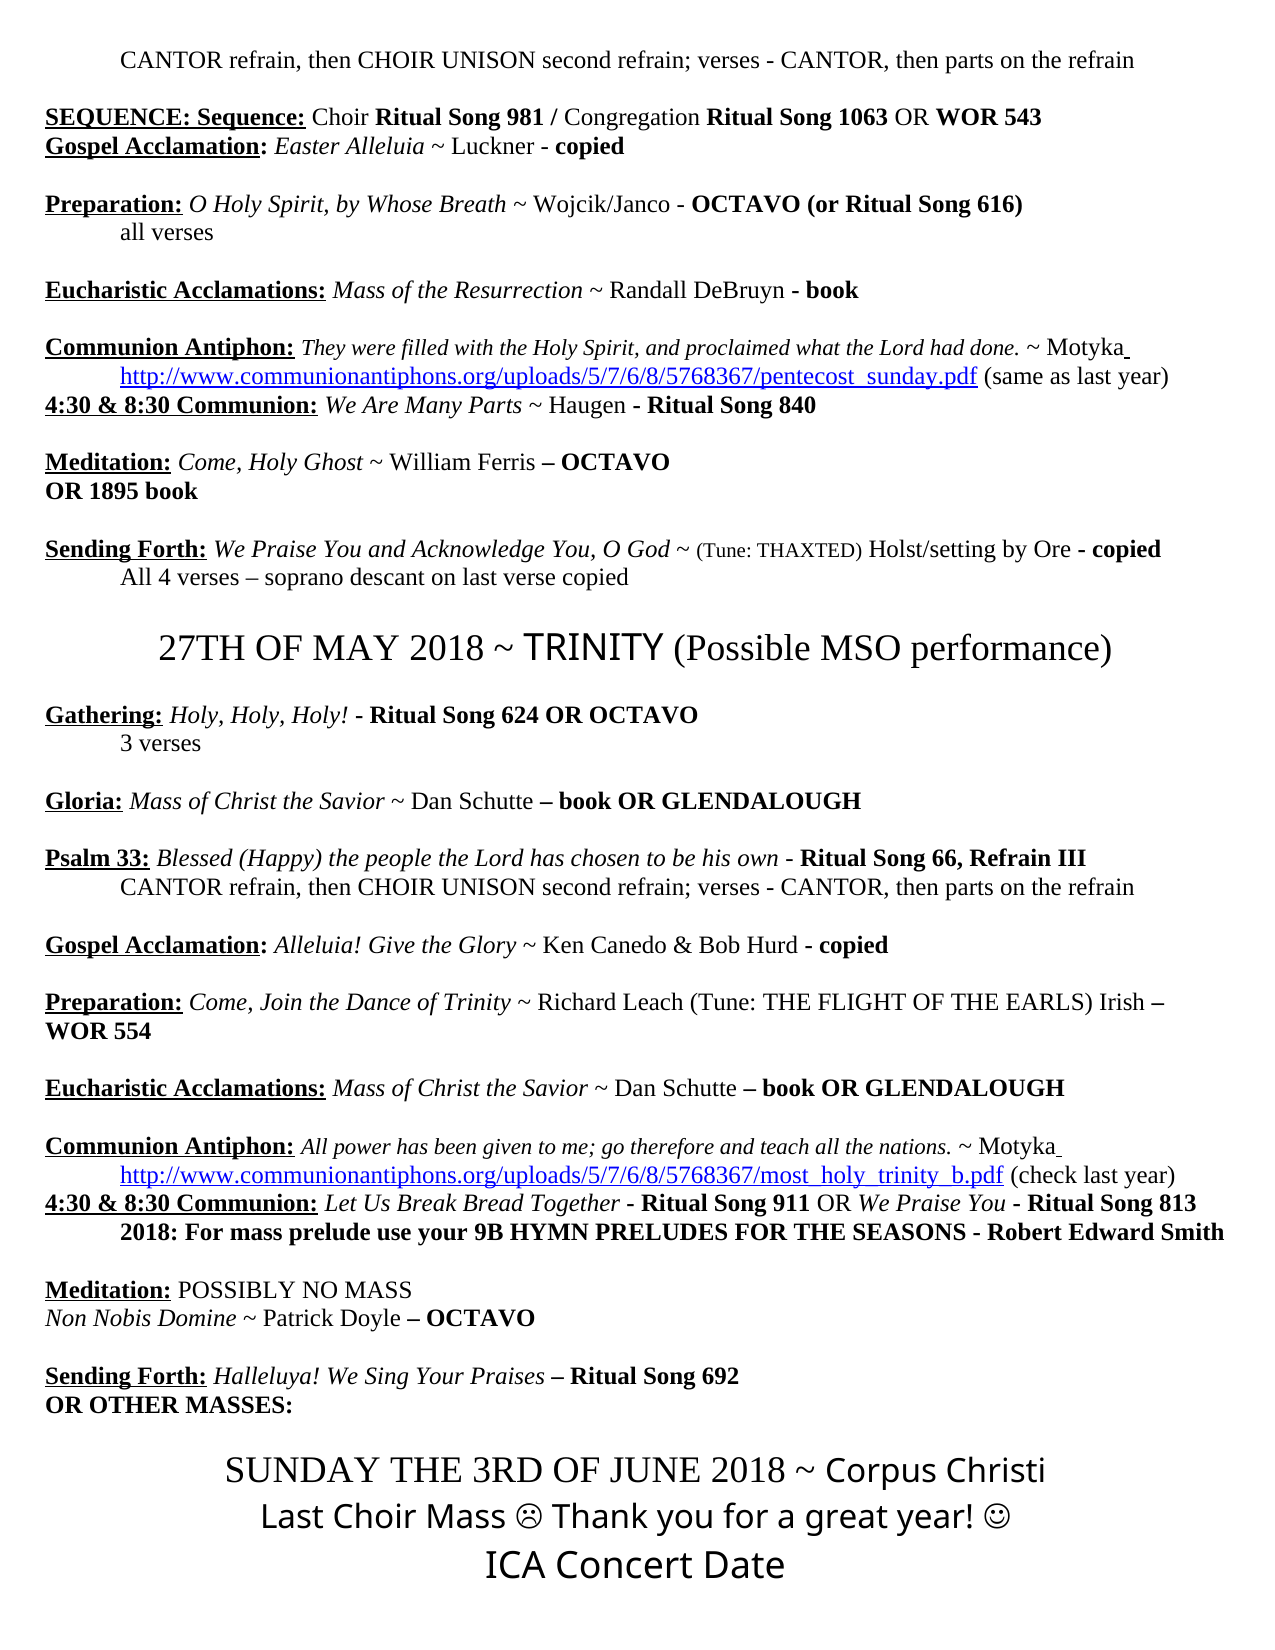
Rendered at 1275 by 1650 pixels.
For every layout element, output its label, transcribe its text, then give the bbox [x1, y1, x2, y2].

text All 4 verses – soprano descant on last verse copied [45, 562, 1226, 591]
text http://www.communionantiphons.org/uploads/5/7/6/8/5768367/pentecost_sunday.pdf (same as last year) [45, 361, 1226, 390]
text Last Choir Mass Thank you for a great year! [45, 1493, 1226, 1538]
text SEQUENCE: Sequence: Choir Ritual Song 981 / Congregation Ritual Song 1063 OR WOR 543 [45, 102, 1226, 131]
text OR 1895 book [45, 476, 1226, 505]
text Non Nobis Domine ~ Patrick Doyle – OCTAVO [45, 1303, 1226, 1332]
text Psalm 33: Blessed (Happy) the people the Lord has chosen to be his own - Ritual Song 66, Refrain III [45, 843, 1226, 872]
text http://www.communionantiphons.org/uploads/5/7/6/8/5768367/most_holy_trinity_b.pdf (check last year) [45, 1160, 1226, 1188]
text all verses [45, 217, 1226, 246]
text Meditation: POSSIBLY NO MASS [45, 1275, 1226, 1303]
text 27TH OF MAY 2018 ~ TRINITY (Possible MSO performance) [45, 620, 1226, 671]
text Gospel Acclamation: Easter Alleluia ~ Luckner - copied [45, 131, 1226, 160]
text 3 verses [45, 728, 1226, 757]
text Preparation: O Holy Spirit, by Whose Breath ~ Wojcik/Janco - OCTAVO (or Ritual Song 616) [45, 189, 1226, 217]
text CANTOR refrain, then CHOIR UNISON second refrain; verses - CANTOR, then parts on the refrain [120, 872, 1226, 901]
text Eucharistic Acclamations: Mass of the Resurrection ~ Randall DeBruyn - book [45, 275, 1226, 304]
text Meditation: Come, Holy Ghost ~ William Ferris – OCTAVO [45, 447, 1226, 476]
text CANTOR refrain, then CHOIR UNISON second refrain; verses - CANTOR, then parts on the refrain [120, 45, 1226, 74]
text Preparation: Come, Join the Dance of Trinity ~ Richard Leach (Tune: THE FLIGHT OF THE EARLS) Irish – WOR 554 [45, 987, 1226, 1045]
text 4:30 & 8:30 Communion: Let Us Break Bread Together - Ritual Song 911 OR We Praise You - Ritual Song 813 [45, 1188, 1226, 1217]
text 2018: For mass prelude use your 9B HYMN PRELUDES FOR THE SEASONS - Robert Edward Smith [45, 1217, 1226, 1246]
text Communion Antiphon: They were filled with the Holy Spirit, and proclaimed what the Lord had done. ~ Motyka [45, 332, 1226, 361]
text Communion Antiphon: All power has been given to me; go therefore and teach all the nations. ~ Motyka [45, 1131, 1226, 1160]
text Eucharistic Acclamations: Mass of Christ the Savior ~ Dan Schutte – book OR GLENDALOUGH [45, 1073, 1226, 1102]
text ICA Concert Date [45, 1538, 1226, 1589]
text SUNDAY THE 3RD OF JUNE 2018 ~ Corpus Christi [45, 1447, 1226, 1493]
text Gospel Acclamation: Alleluia! Give the Glory ~ Ken Canedo & Bob Hurd - copied [45, 930, 1226, 958]
text Gathering: Holy, Holy, Holy! - Ritual Song 624 OR OCTAVO [45, 700, 1226, 728]
text OR OTHER MASSES: [45, 1390, 1226, 1418]
text Sending Forth: We Praise You and Acknowledge You, O God ~ (Tune: THAXTED) Holst/setting by Ore - copied [45, 534, 1226, 562]
text Gloria: Mass of Christ the Savior ~ Dan Schutte – book OR GLENDALOUGH [45, 786, 1226, 815]
text 4:30 & 8:30 Communion: We Are Many Parts ~ Haugen - Ritual Song 840 [45, 390, 1226, 419]
text Sending Forth: Halleluya! We Sing Your Praises – Ritual Song 692 [45, 1361, 1226, 1390]
